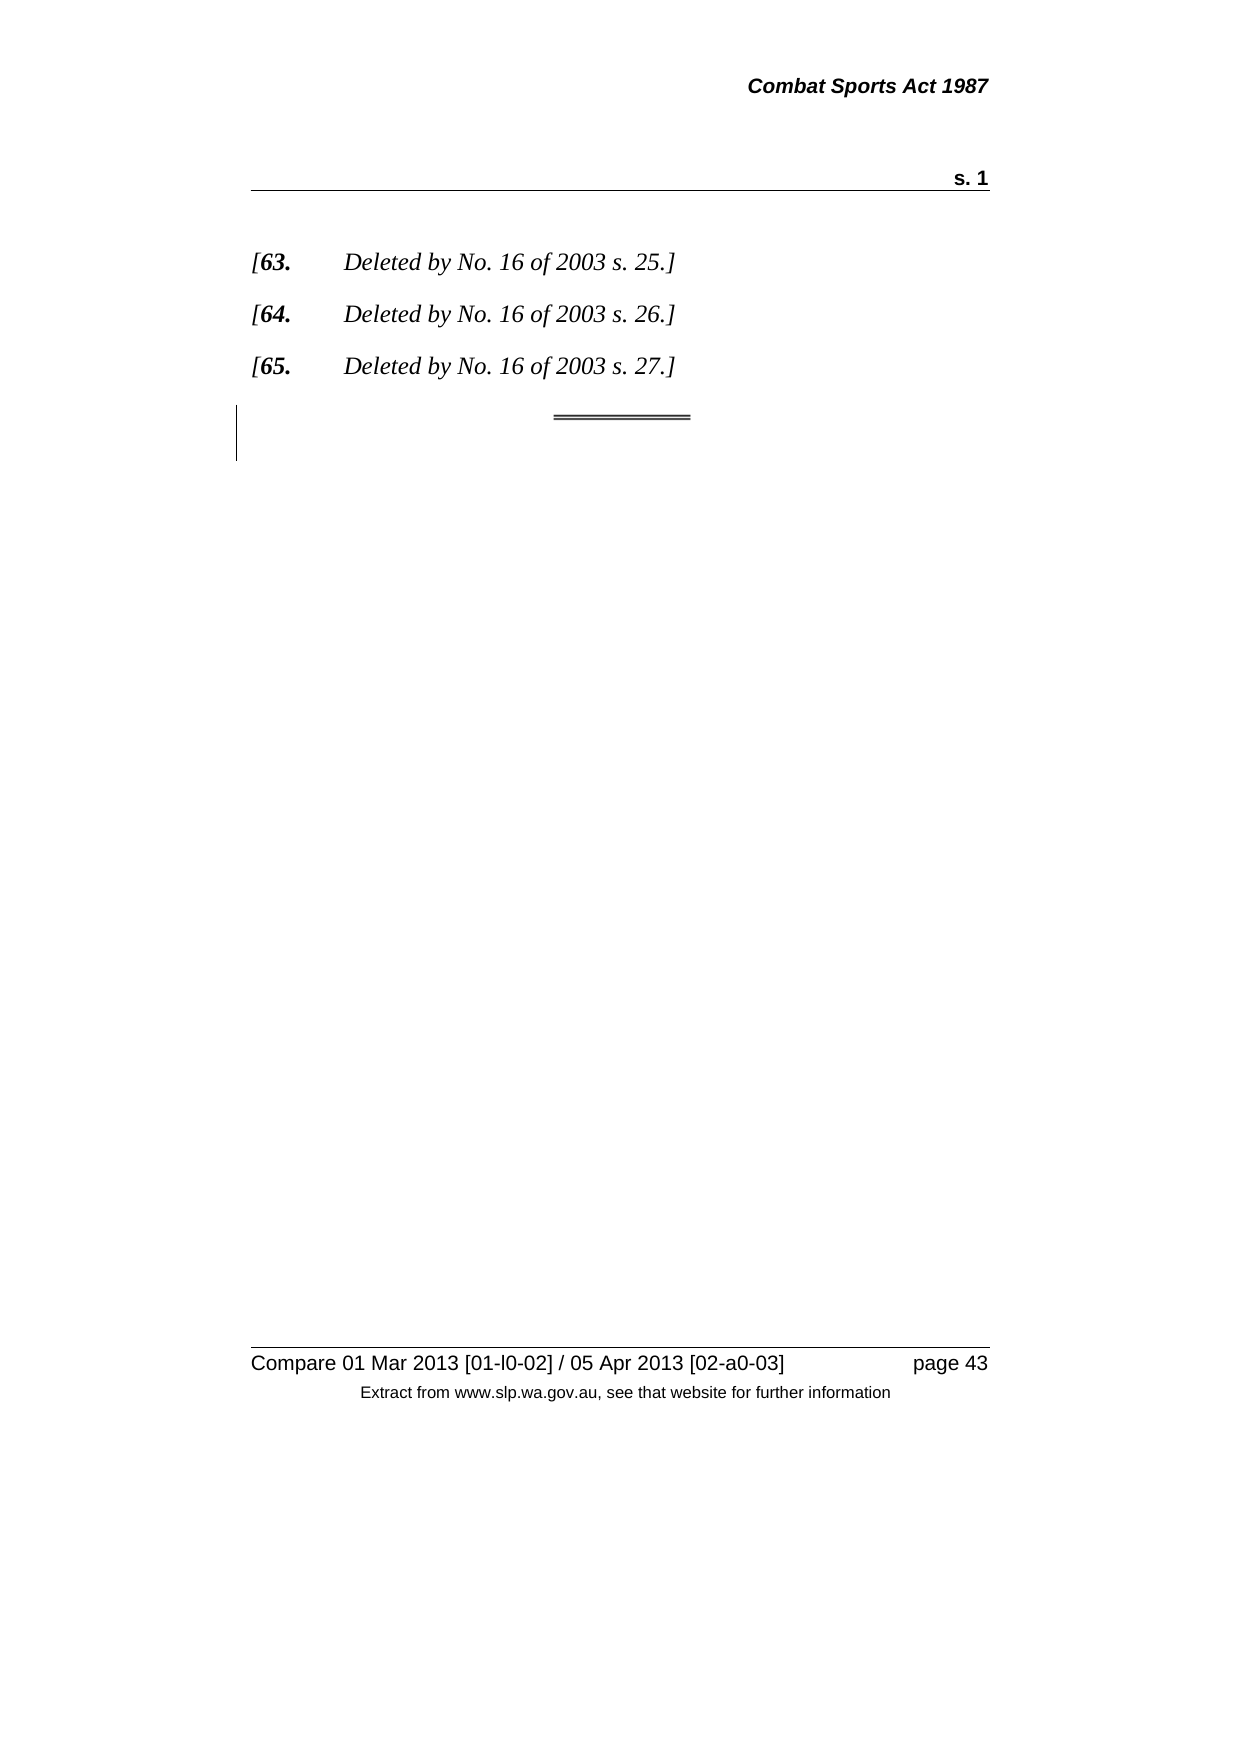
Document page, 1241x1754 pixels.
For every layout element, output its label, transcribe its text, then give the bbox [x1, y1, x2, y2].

text [64. Deleted by No. 16 of 2003 s. 26.] [251, 299, 990, 328]
picture [543, 404, 697, 433]
text [65. Deleted by No. 16 of 2003 s. 27.] [251, 351, 990, 379]
text [63. Deleted by No. 16 of 2003 s. 25.] [251, 247, 990, 276]
